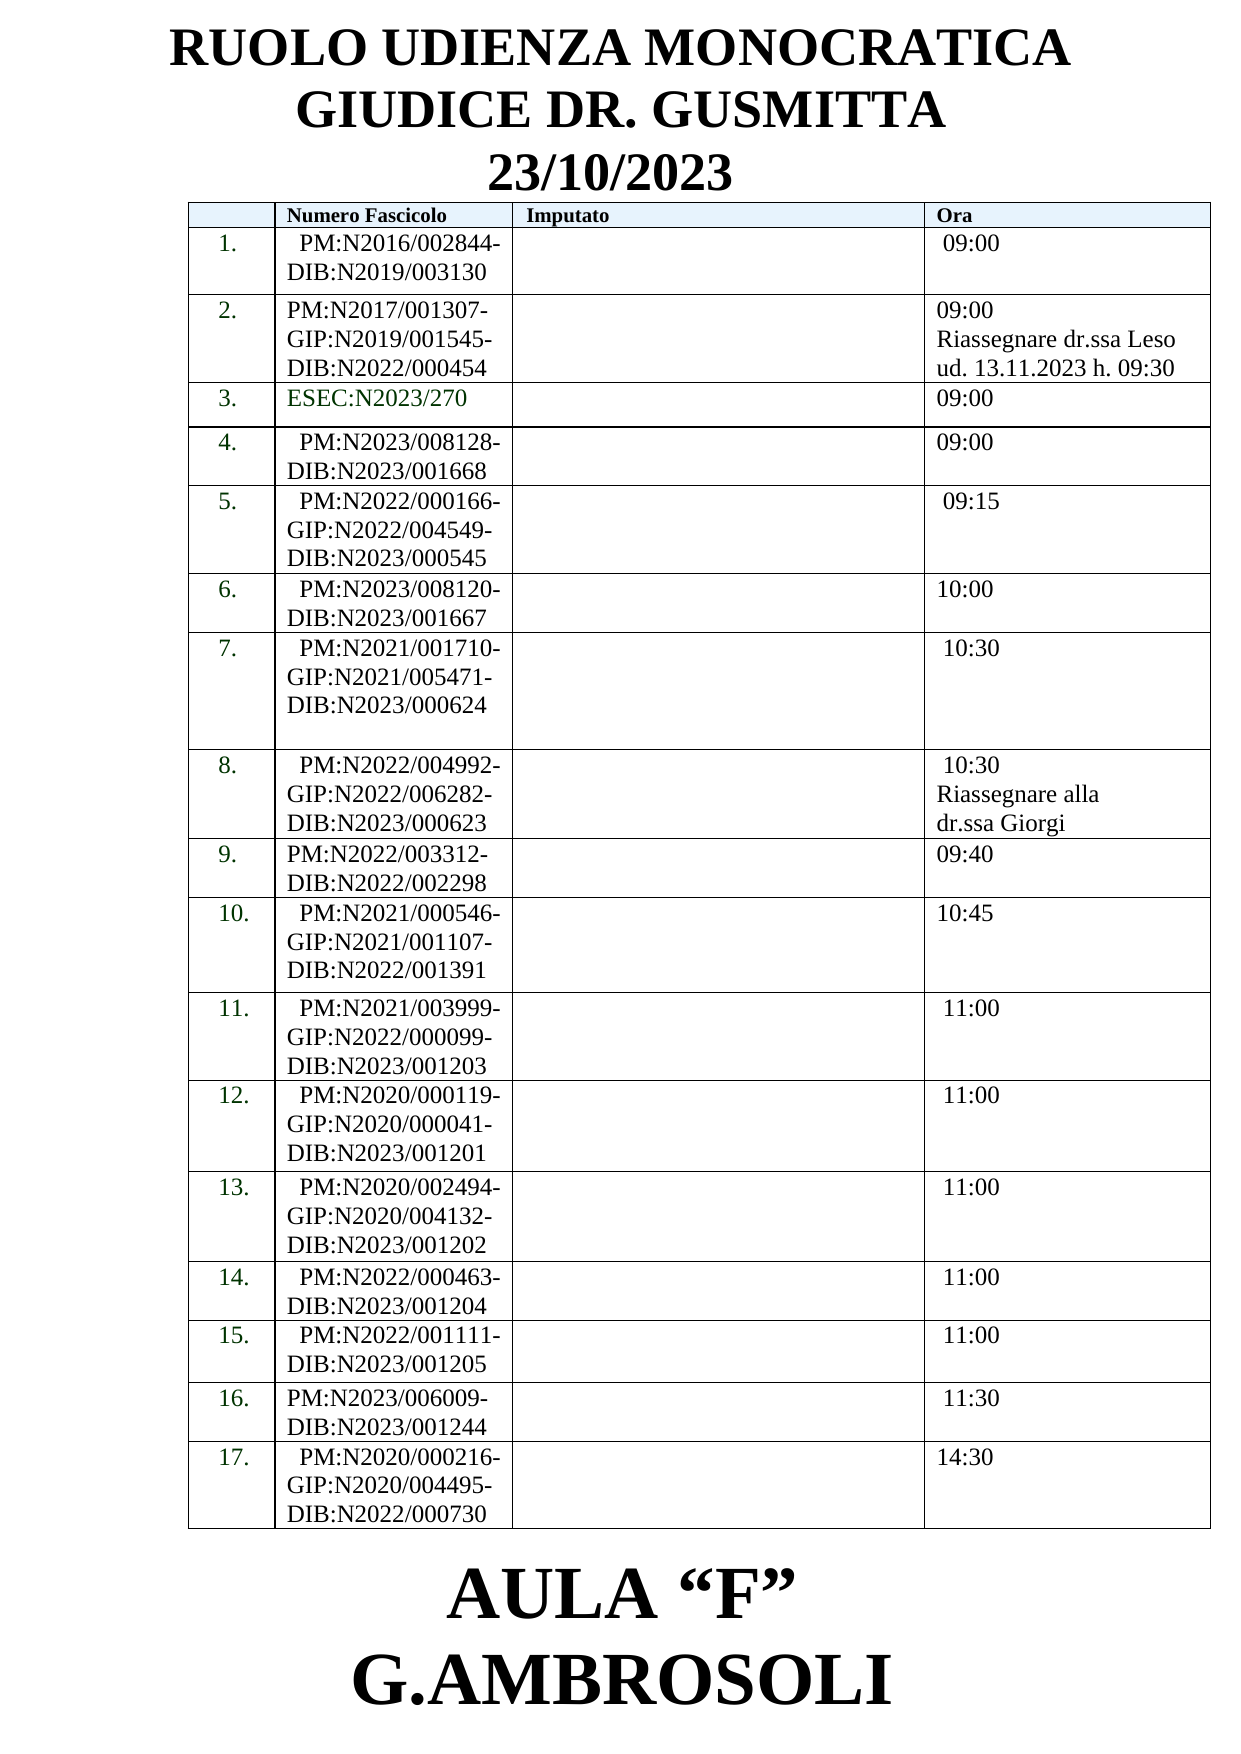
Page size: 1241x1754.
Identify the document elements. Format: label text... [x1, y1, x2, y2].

table_header Imputato [513, 203, 924, 227]
table_cell 09:40 [925, 839, 1210, 897]
table_cell [513, 574, 924, 632]
table_cell [513, 1172, 924, 1261]
table_cell 11:30 [925, 1383, 1210, 1441]
table_cell 09:00 [925, 228, 1210, 294]
table_cell PM:N2016/002844- DIB:N2019/003130 [276, 228, 512, 294]
table_cell PM:N2022/004992- GIP:N2022/006282- DIB:N2023/000623 [276, 750, 512, 838]
table_cell [189, 1172, 274, 1261]
table_cell PM:N2022/001111- DIB:N2023/001205 [276, 1321, 512, 1382]
table_cell PM:N2023/006009- DIB:N2023/001244 [276, 1383, 512, 1441]
table_cell PM:N2021/000546- GIP:N2021/001107- DIB:N2022/001391 [276, 898, 512, 992]
table_cell 10:30 [925, 633, 1210, 749]
table_cell 11:00 [925, 1172, 1210, 1261]
table_cell [513, 993, 924, 1079]
table_cell 09:15 [925, 486, 1210, 573]
table_cell 14:30 [925, 1442, 1210, 1528]
table_cell 09:00 [925, 428, 1210, 485]
table_cell 10:00 [925, 574, 1210, 632]
text G.AMBROSOLI [133, 1634, 1112, 1721]
table_cell [513, 750, 924, 838]
table_cell [513, 295, 924, 382]
table_cell [513, 228, 924, 294]
table_cell 11:00 [925, 993, 1210, 1079]
table_cell [513, 1321, 924, 1382]
table_cell [189, 1442, 274, 1528]
table_cell [189, 295, 274, 382]
table_header Ora [925, 203, 1210, 227]
text AULA “F” [133, 1548, 1112, 1634]
table_cell PM:N2020/002494- GIP:N2020/004132- DIB:N2023/001202 [276, 1172, 512, 1261]
table_cell [189, 428, 274, 485]
table_cell [513, 486, 924, 573]
table_cell [513, 1383, 924, 1441]
table_cell PM:N2022/000166- GIP:N2022/004549- DIB:N2023/000545 [276, 486, 512, 573]
table_header [189, 203, 274, 227]
table_cell [189, 633, 274, 749]
table_header Numero Fascicolo [276, 203, 512, 227]
table_cell 09:00 [925, 383, 1210, 426]
table_cell PM:N2023/008128- DIB:N2023/001668 [276, 428, 512, 485]
table_cell PM:N2020/000119- GIP:N2020/000041- DIB:N2023/001201 [276, 1081, 512, 1171]
table_cell PM:N2023/008120- DIB:N2023/001667 [276, 574, 512, 632]
table_cell [513, 428, 924, 485]
table_cell 11:00 [925, 1081, 1210, 1171]
table_cell [189, 228, 274, 294]
table_cell [513, 633, 924, 749]
table_cell ESEC:N2023/270 [276, 383, 512, 426]
table_cell [189, 993, 274, 1079]
table_cell [189, 1321, 274, 1382]
table_cell [189, 898, 274, 992]
table_cell [189, 750, 274, 838]
table_cell [513, 1262, 924, 1319]
table_cell PM:N2021/003999- GIP:N2022/000099- DIB:N2023/001203 [276, 993, 512, 1079]
table_cell 11:00 [925, 1262, 1210, 1319]
table_cell 11:00 [925, 1321, 1210, 1382]
text RUOLO UDIENZA MONOCRATICA [130, 15, 1112, 77]
table_cell [189, 1262, 274, 1319]
table_cell PM:N2022/003312- DIB:N2022/002298 [276, 839, 512, 897]
text GIUDICE DR. GUSMITTA [130, 77, 1112, 139]
table_cell [513, 898, 924, 992]
table_cell PM:N2021/001710- GIP:N2021/005471- DIB:N2023/000624 [276, 633, 512, 749]
table_cell [189, 1081, 274, 1171]
table_cell [189, 486, 274, 573]
table_cell 09:00 Riassegnare dr.ssa Leso ud. 13.11.2023 h. 09:30 [925, 295, 1210, 382]
table_cell PM:N2017/001307- GIP:N2019/001545- DIB:N2022/000454 [276, 295, 512, 382]
text 23/10/2023 [413, 139, 1112, 202]
table_cell PM:N2022/000463- DIB:N2023/001204 [276, 1262, 512, 1319]
table_cell 10:30 Riassegnare alla dr.ssa Giorgi [925, 750, 1210, 838]
table_cell [189, 574, 274, 632]
table_cell [513, 839, 924, 897]
table_cell [189, 383, 274, 426]
table_cell [513, 383, 924, 426]
table_cell 10:45 [925, 898, 1210, 992]
table_cell [189, 839, 274, 897]
table_cell [513, 1442, 924, 1528]
table_cell [513, 1081, 924, 1171]
table_cell PM:N2020/000216- GIP:N2020/004495- DIB:N2022/000730 [276, 1442, 512, 1528]
table_cell [189, 1383, 274, 1441]
